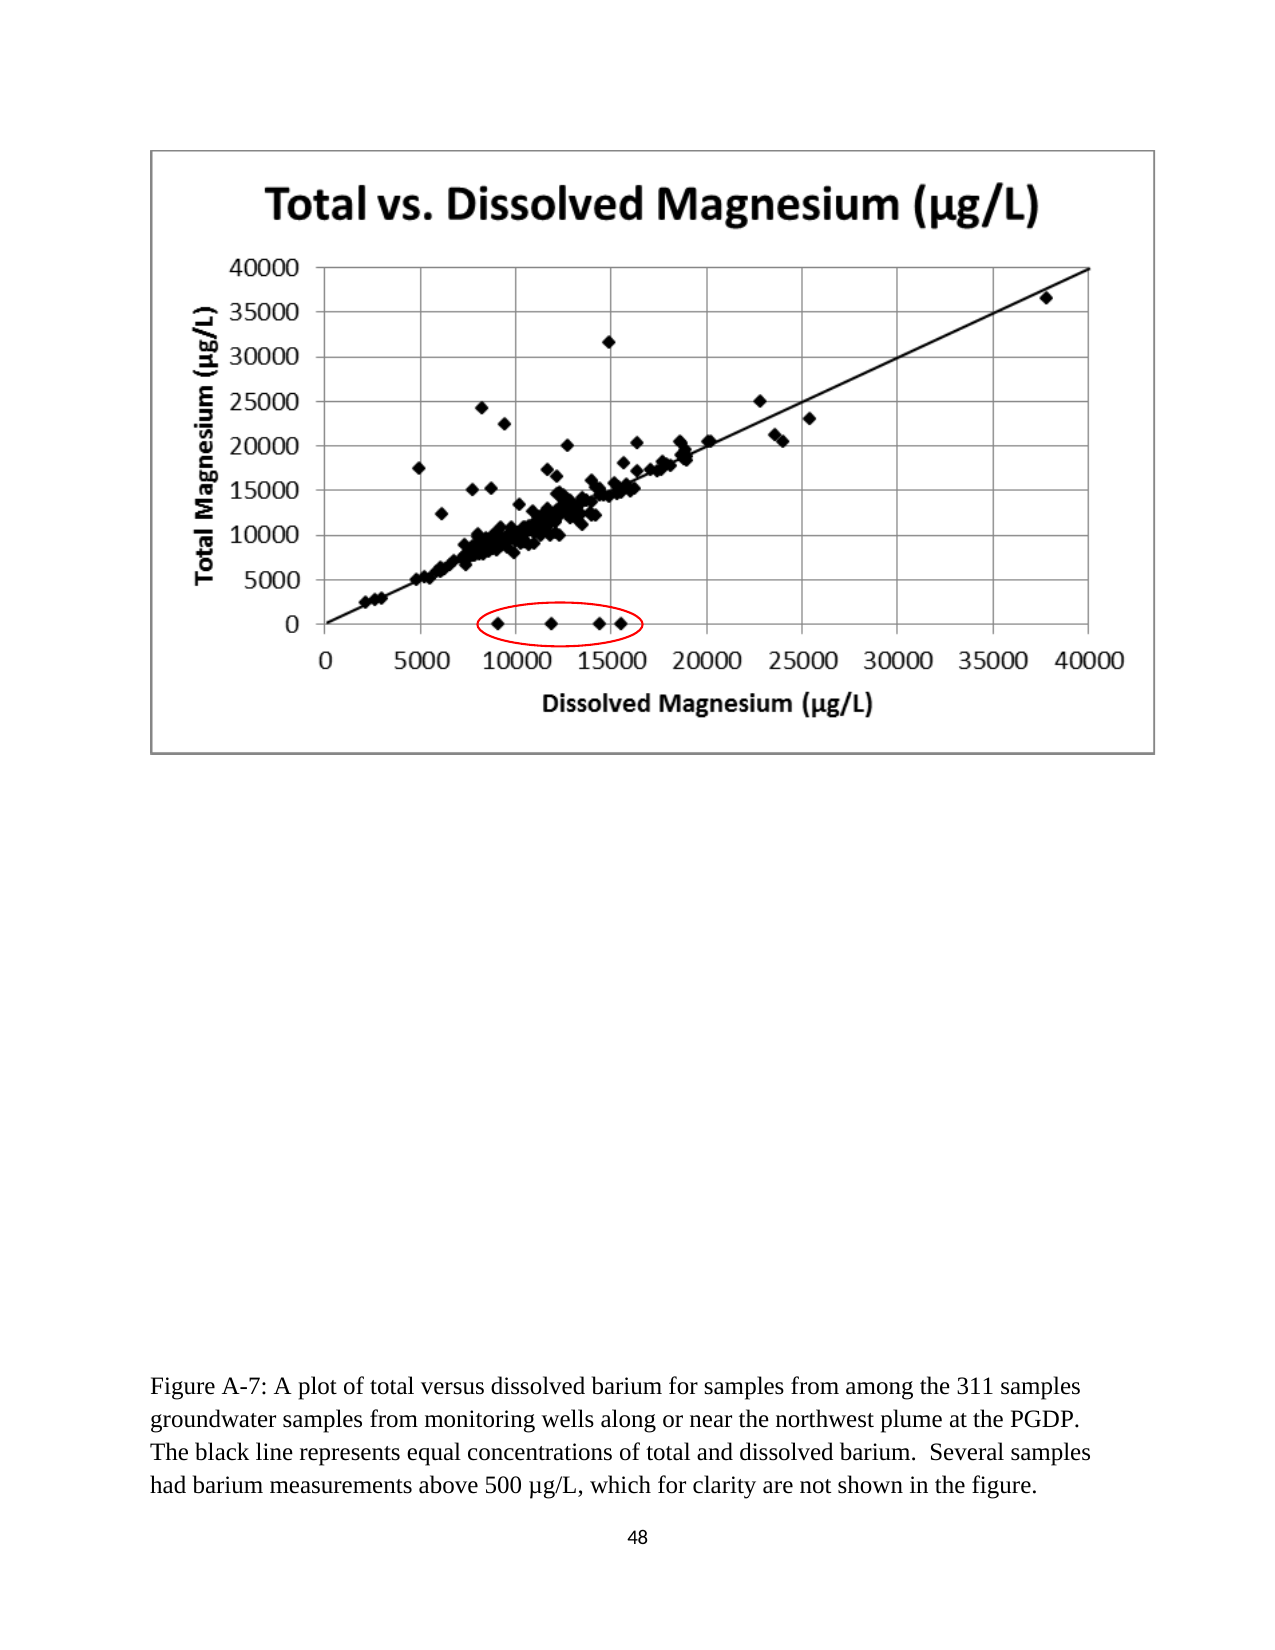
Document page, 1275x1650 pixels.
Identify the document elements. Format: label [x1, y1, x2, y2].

picture [150, 150, 1155, 755]
text [150, 1371, 1125, 1499]
